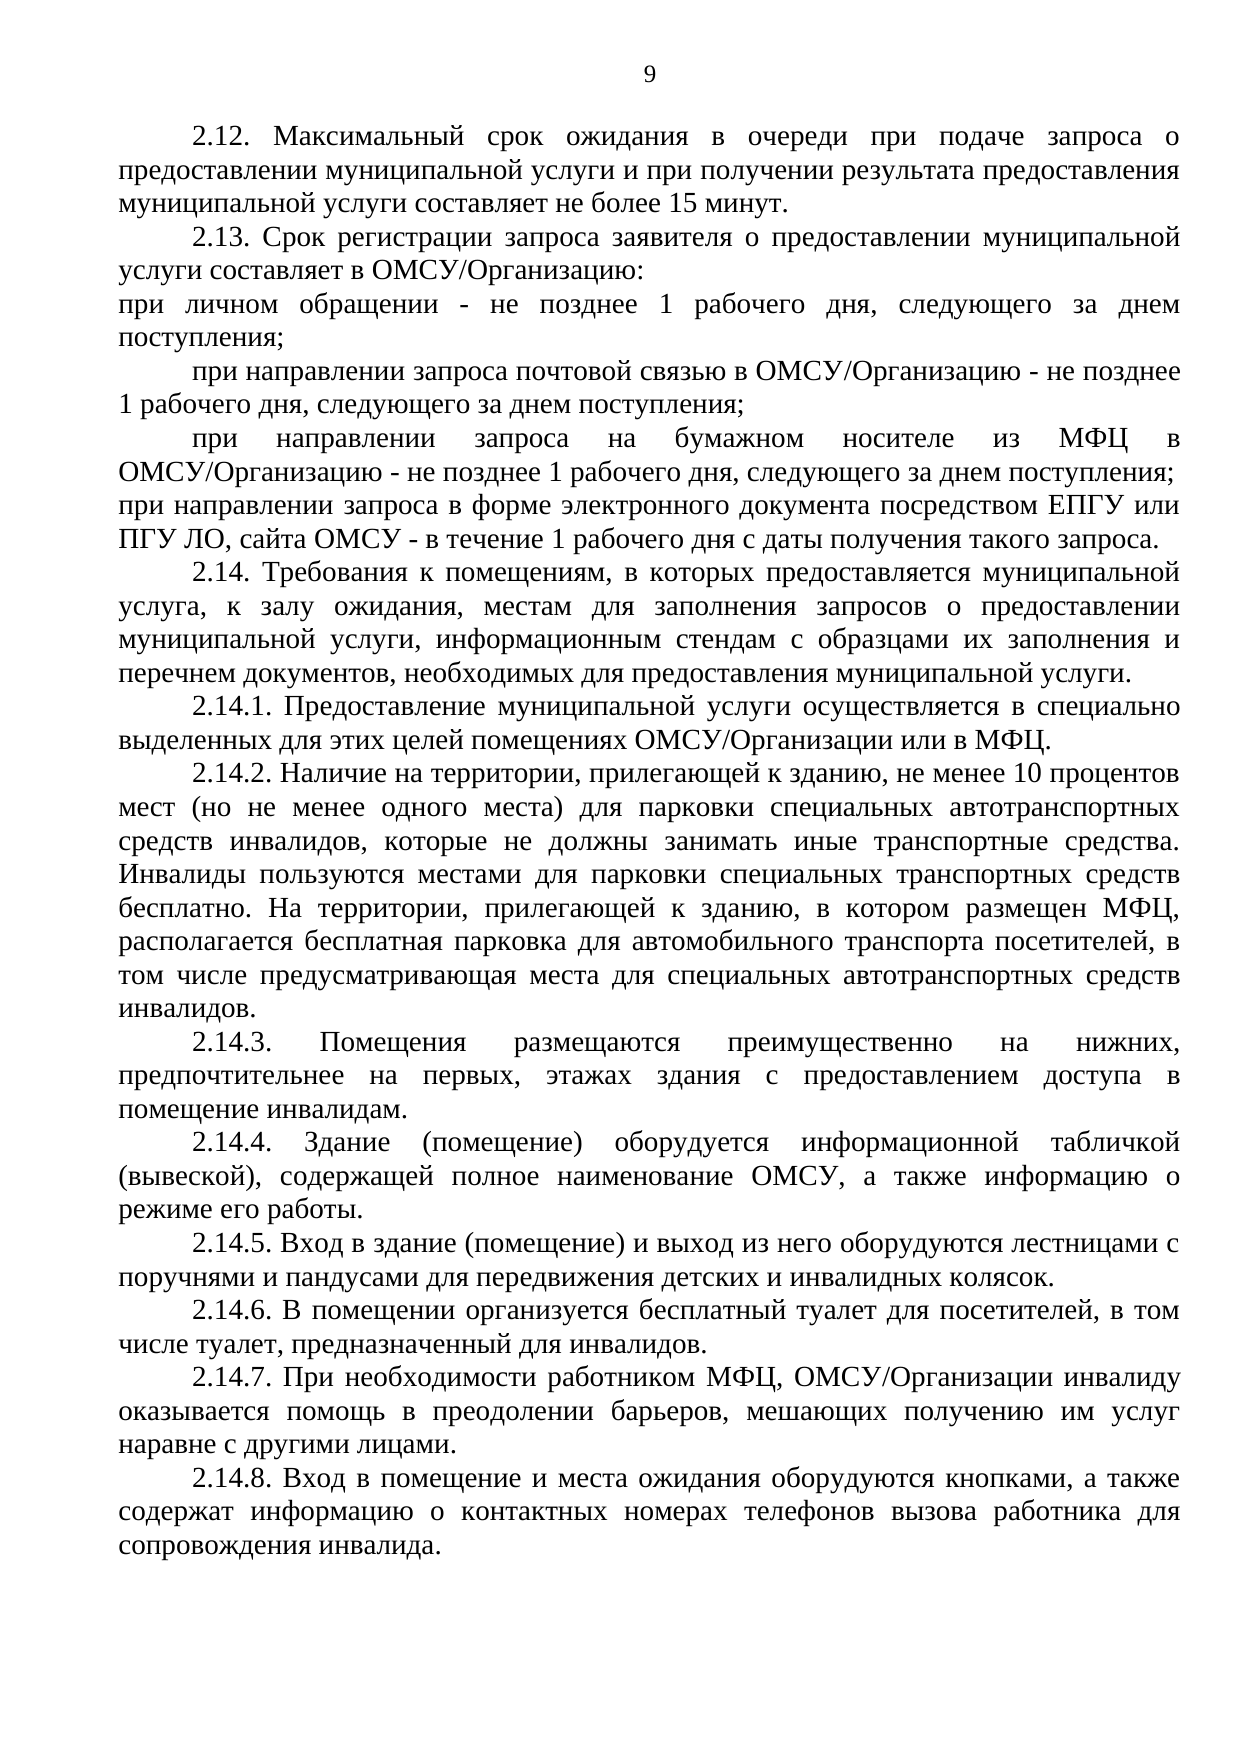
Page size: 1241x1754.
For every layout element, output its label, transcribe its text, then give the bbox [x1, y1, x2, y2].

text 2.13. Срок регистрации запроса заявителя о предоставлении муниципальной услуги составляет в ОМСУ/Организацию: [118, 219, 1181, 286]
text при направлении запроса на бумажном носителе из МФЦ в ОМСУ/Организацию - не позднее 1 рабочего дня, следующего за днем поступления; [118, 420, 1181, 487]
text 2.14.8. Вход в помещение и места ожидания оборудуются кнопками, а также содержат информацию о контактных номерах телефонов вызова работника для сопровождения инвалида. [118, 1460, 1181, 1561]
text 2.14.2. Наличие на территории, прилегающей к зданию, не менее 10 процентов мест (но не менее одного места) для парковки специальных автотранспортных средств инвалидов, которые не должны занимать иные транспортные средства. Инвалиды пользуются местами для парковки специальных транспортных средств бесплатно. На территории, прилегающей к зданию, в котором размещен МФЦ, располагается бесплатная парковка для автомобильного транспорта посетителей, в том числе предусматривающая места для специальных автотранспортных средств инвалидов. [118, 756, 1181, 1024]
text 2.14.6. В помещении организуется бесплатный туалет для посетителей, в том числе туалет, предназначенный для инвалидов. [118, 1292, 1181, 1359]
text 2.14.5. Вход в здание (помещение) и выход из него оборудуются лестницами с поручнями и пандусами для передвижения детских и инвалидных колясок. [118, 1225, 1181, 1292]
text 2.14.4. Здание (помещение) оборудуется информационной табличкой (вывеской), содержащей полное наименование ОМСУ, а также информацию о режиме его работы. [118, 1124, 1181, 1225]
text 2.14.3. Помещения размещаются преимущественно на нижних, предпочтительнее на первых, этажах здания с предоставлением доступа в помещение инвалидам. [118, 1024, 1181, 1124]
text 2.14.7. При необходимости работником МФЦ, ОМСУ/Организации инвалиду оказывается помощь в преодолении барьеров, мешающих получению им услуг наравне с другими лицами. [118, 1359, 1181, 1460]
text 2.14. Требования к помещениям, в которых предоставляется муниципальной услуга, к залу ожидания, местам для заполнения запросов о предоставлении муниципальной услуги, информационным стендам с образцами их заполнения и перечнем документов, необходимых для предоставления муниципальной услуги. [118, 554, 1181, 688]
text 2.12. Максимальный срок ожидания в очереди при подаче запроса о предоставлении муниципальной услуги и при получении результата предоставления муниципальной услуги составляет не более 15 минут. [118, 118, 1181, 219]
text 2.14.1. Предоставление муниципальной услуги осуществляется в специально выделенных для этих целей помещениях ОМСУ/Организации или в МФЦ. [118, 688, 1181, 756]
text при направлении запроса почтовой связью в ОМСУ/Организацию - не позднее 1 рабочего дня, следующего за днем поступления; [118, 353, 1181, 420]
text при личном обращении - не позднее 1 рабочего дня, следующего за днем поступления; [118, 286, 1181, 353]
text при направлении запроса в форме электронного документа посредством ЕПГУ или ПГУ ЛО, сайта ОМСУ - в течение 1 рабочего дня с даты получения такого запроса. [118, 487, 1181, 554]
